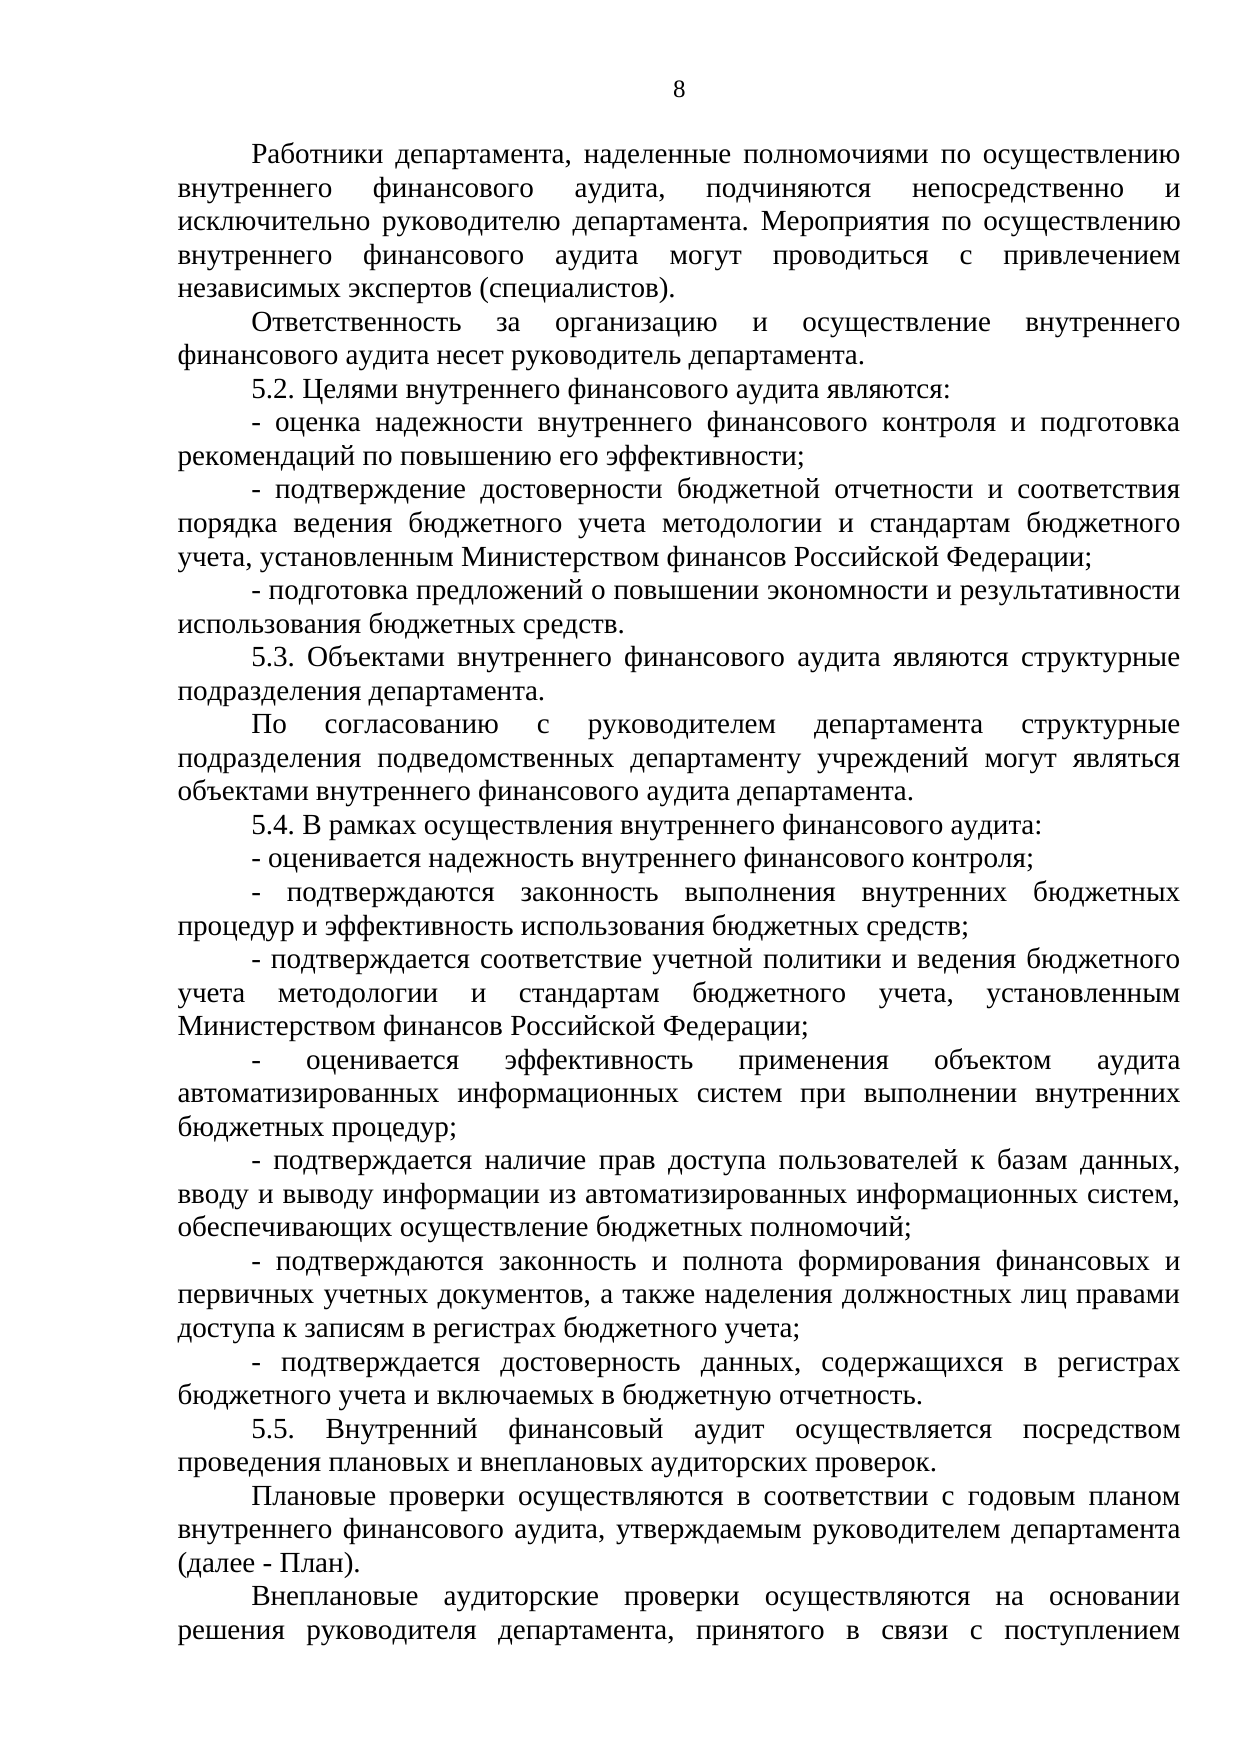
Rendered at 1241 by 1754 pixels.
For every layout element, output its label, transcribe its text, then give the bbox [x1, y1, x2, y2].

text Работники департамента, наделенные полномочиями по осуществлению внутреннего финансового аудита, подчиняются непосредственно и исключительно руководителю департамента. Мероприятия по осуществлению внутреннего финансового аудита могут проводиться с привлечением независимых экспертов (специалистов). [177, 136, 1181, 304]
text - оценивается эффективность применения объектом аудита автоматизированных информационных систем при выполнении внутренних бюджетных процедур; [177, 1042, 1181, 1142]
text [177, 1578, 1181, 1646]
text - оценивается надежность внутреннего финансового контроля; [177, 841, 1181, 874]
text - оценка надежности внутреннего финансового контроля и подготовка рекомендаций по повышению его эффективности; [177, 404, 1181, 472]
text 5.3. Объектами внутреннего финансового аудита являются структурные подразделения департамента. [177, 639, 1181, 706]
text 5.2. Целями внутреннего финансового аудита являются: [177, 371, 1181, 404]
text - подтверждение достоверности бюджетной отчетности и соответствия порядка ведения бюджетного учета методологии и стандартам бюджетного учета, установленным Министерством финансов Российской Федерации; [177, 472, 1181, 572]
text По согласованию с руководителем департамента структурные подразделения подведомственных департаменту учреждений могут являться объектами внутреннего финансового аудита департамента. [177, 706, 1181, 807]
text - подтверждаются законность выполнения внутренних бюджетных процедур и эффективность использования бюджетных средств; [177, 874, 1181, 941]
text - подтверждается соответствие учетной политики и ведения бюджетного учета методологии и стандартам бюджетного учета, установленным Министерством финансов Российской Федерации; [177, 941, 1181, 1042]
text 5.5. Внутренний финансовый аудит осуществляется посредством проведения плановых и внеплановых аудиторских проверок. [177, 1411, 1181, 1478]
text - подтверждается наличие прав доступа пользователей к базам данных, вводу и выводу информации из автоматизированных информационных систем, обеспечивающих осуществление бюджетных полномочий; [177, 1142, 1181, 1243]
text - подтверждаются законность и полнота формирования финансовых и первичных учетных документов, а также наделения должностных лиц правами доступа к записям в регистрах бюджетного учета; [177, 1243, 1181, 1344]
text Ответственность за организацию и осуществление внутреннего финансового аудита несет руководитель департамента. [177, 304, 1181, 371]
text 5.4. В рамках осуществления внутреннего финансового аудита: [177, 807, 1181, 841]
text Плановые проверки осуществляются в соответствии с годовым планом внутреннего финансового аудита, утверждаемым руководителем департамента (далее - План). [177, 1478, 1181, 1578]
text - подготовка предложений о повышении экономности и результативности использования бюджетных средств. [177, 572, 1181, 639]
text - подтверждается достоверность данных, содержащихся в регистрах бюджетного учета и включаемых в бюджетную отчетность. [177, 1344, 1181, 1411]
